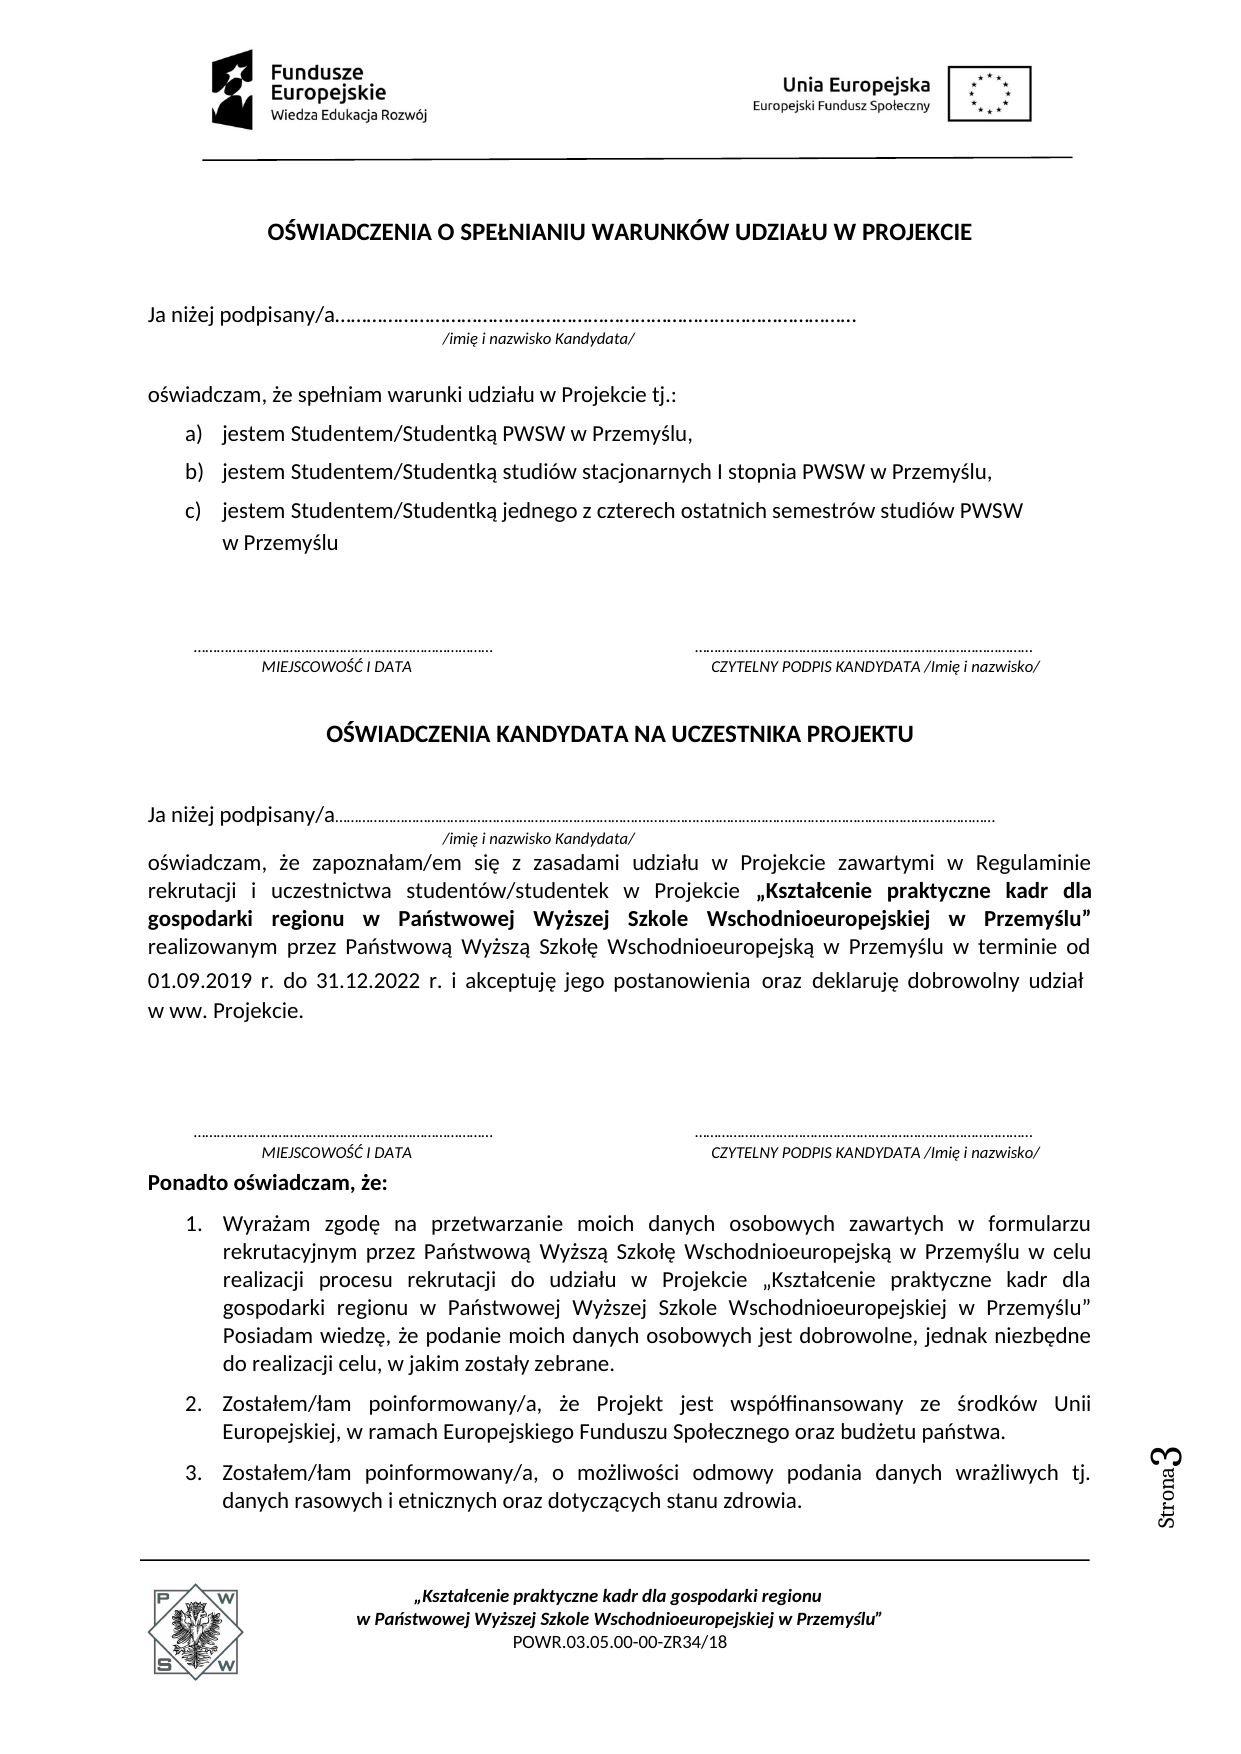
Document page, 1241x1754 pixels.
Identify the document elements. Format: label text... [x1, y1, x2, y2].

table_cell CZYTELNY PODPIS KANDYDATA /Imię i nazwisko/ [670, 1142, 1058, 1162]
table_header …………………………………………………………………… [183, 575, 670, 657]
table_header …………….……………………………………………………………… [670, 575, 1058, 657]
text /imię i nazwisko Kandydata/ [369, 828, 1092, 848]
table_cell CZYTELNY PODPIS KANDYDATA /Imię i nazwisko/ [670, 657, 1058, 677]
table_cell MIEJSCOWOŚĆ I DATA [183, 1142, 670, 1162]
text OŚWIADCZENIA KANDYDATA NA UCZESTNIKA PROJEKTU [148, 718, 1092, 749]
picture [192, 29, 443, 146]
table_header …………………………………………………………………… [183, 1061, 670, 1142]
list jestem Studentem/Studentką PWSW w Przemyślu, [185, 419, 1092, 447]
list jestem Studentem/Studentką jednego z czterech ostatnich semestrów studiów PWSW w Przemyślu [185, 496, 1092, 556]
table_cell MIEJSCOWOŚĆ I DATA [183, 657, 670, 677]
table_header …………….……………………………………………………………… [670, 1061, 1058, 1142]
list Wyrażam zgodę na przetwarzanie moich danych osobowych zawartych w formularzu rekrutacyjnym przez Państwową Wyższą Szkołę Wschodnioeuropejską w Przemyślu w celu realizacji procesu rekrutacji do udziału w Projekcie „Kształcenie praktyczne kadr dla gospodarki regionu w Państwowej Wyższej Szkole Wschodnioeuropejskiej w Przemyślu” Posiadam wiedzę, że podanie moich danych osobowych jest dobrowolne, jednak niezbędne do realizacji celu, w jakim zostały zebrane. [185, 1209, 1092, 1377]
text oświadczam, że zapoznałam/em się z zasadami udziału w Projekcie zawartymi w Regulaminie rekrutacji i uczestnictwa studentów/studentek w Projekcie „Kształcenie praktyczne kadr dla gospodarki regionu w Państwowej Wyższej Szkole Wschodnioeuropejskiej w Przemyślu” realizowanym przez Państwową Wyższą Szkołę Wschodnioeuropejską w Przemyślu w terminie od 01.09.2019 r. do 31.12.2022 r. i akceptuję jego postanowienia oraz deklaruję dobrowolny udział w ww. Projekcie. [148, 848, 1092, 1024]
text oświadczam, że spełniam warunki udziału w Projekcie tj.: [148, 348, 1092, 408]
list Zostałem/łam poinformowany/a, o możliwości odmowy podania danych wrażliwych tj. danych rasowych i etnicznych oraz dotyczących stanu zdrowia. [185, 1458, 1092, 1514]
picture [735, 47, 1050, 140]
text /imię i nazwisko Kandydata/ [369, 328, 1092, 348]
text Ja niżej podpisany/a……………………………………………………………………….……………………………………………………………………………… [148, 800, 1092, 828]
list Zostałem/łam poinformowany/a, że Projekt jest współfinansowany ze środków Unii Europejskiej, w ramach Europejskiego Funduszu Społecznego oraz budżetu państwa. [185, 1389, 1092, 1446]
text OŚWIADCZENIA O SPEŁNIANIU WARUNKÓW UDZIAŁU W PROJEKCIE [148, 216, 1092, 247]
list jestem Studentem/Studentką studiów stacjonarnych I stopnia PWSW w Przemyślu, [185, 457, 1092, 485]
text Ja niżej podpisany/a……………………………………………………………………………………… [148, 300, 1092, 328]
picture [147, 1583, 244, 1681]
text Ponadto oświadczam, że: [148, 1128, 1092, 1196]
